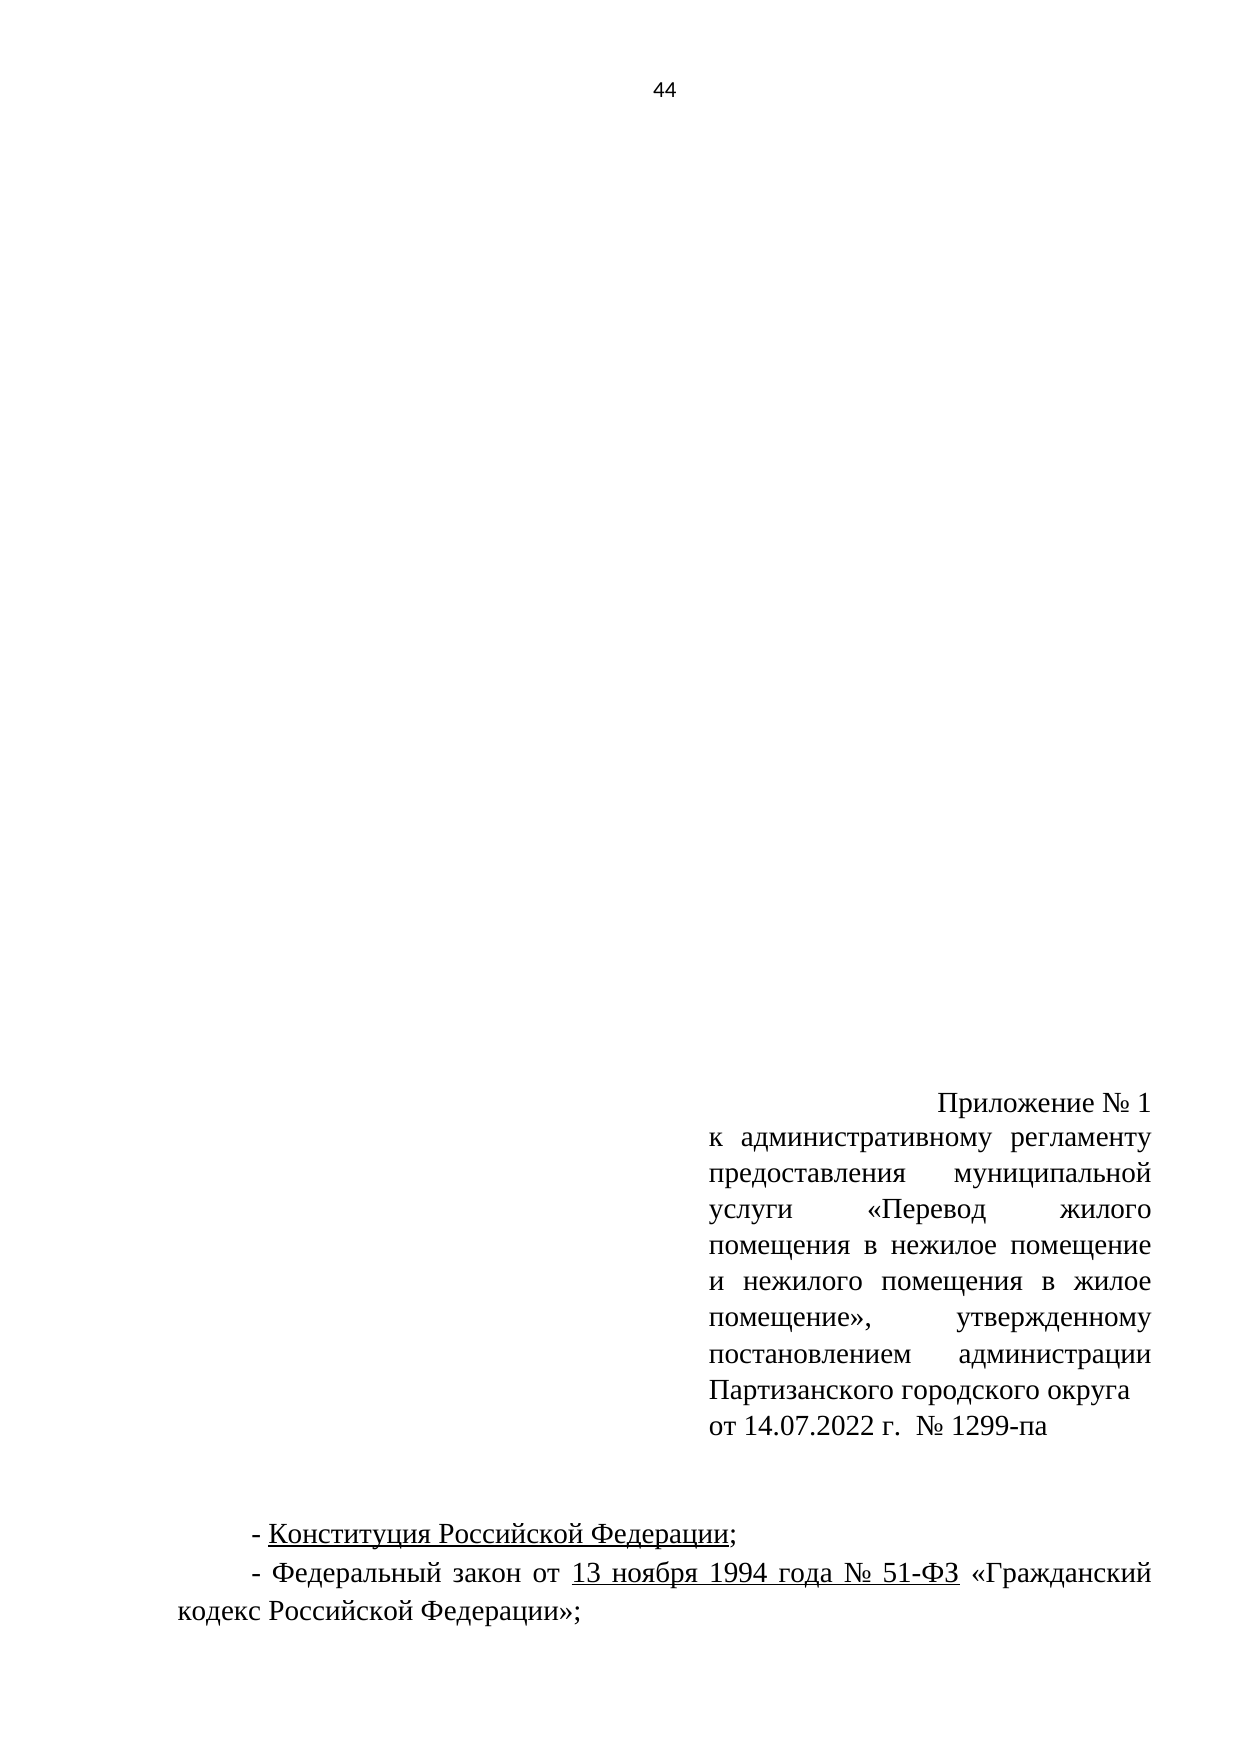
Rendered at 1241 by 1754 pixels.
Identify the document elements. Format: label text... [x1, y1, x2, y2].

text к административному регламенту предоставления муниципальной услуги «Перевод жилого помещения в нежилое помещение и нежилого помещения в жилое помещение», утвержденному постановлением администрации Партизанского городского округа [709, 1119, 1152, 1405]
text от 14.07.2022 г. № 1299-па [709, 1408, 1152, 1442]
text - Конституция Российской Федерации; [177, 1516, 1152, 1550]
text - Федеральный закон от 13 ноября 1994 года № 51-ФЗ «Гражданский кодекс Российской Федерации»; [177, 1555, 1152, 1627]
text Приложение № 1 [177, 1085, 1152, 1119]
